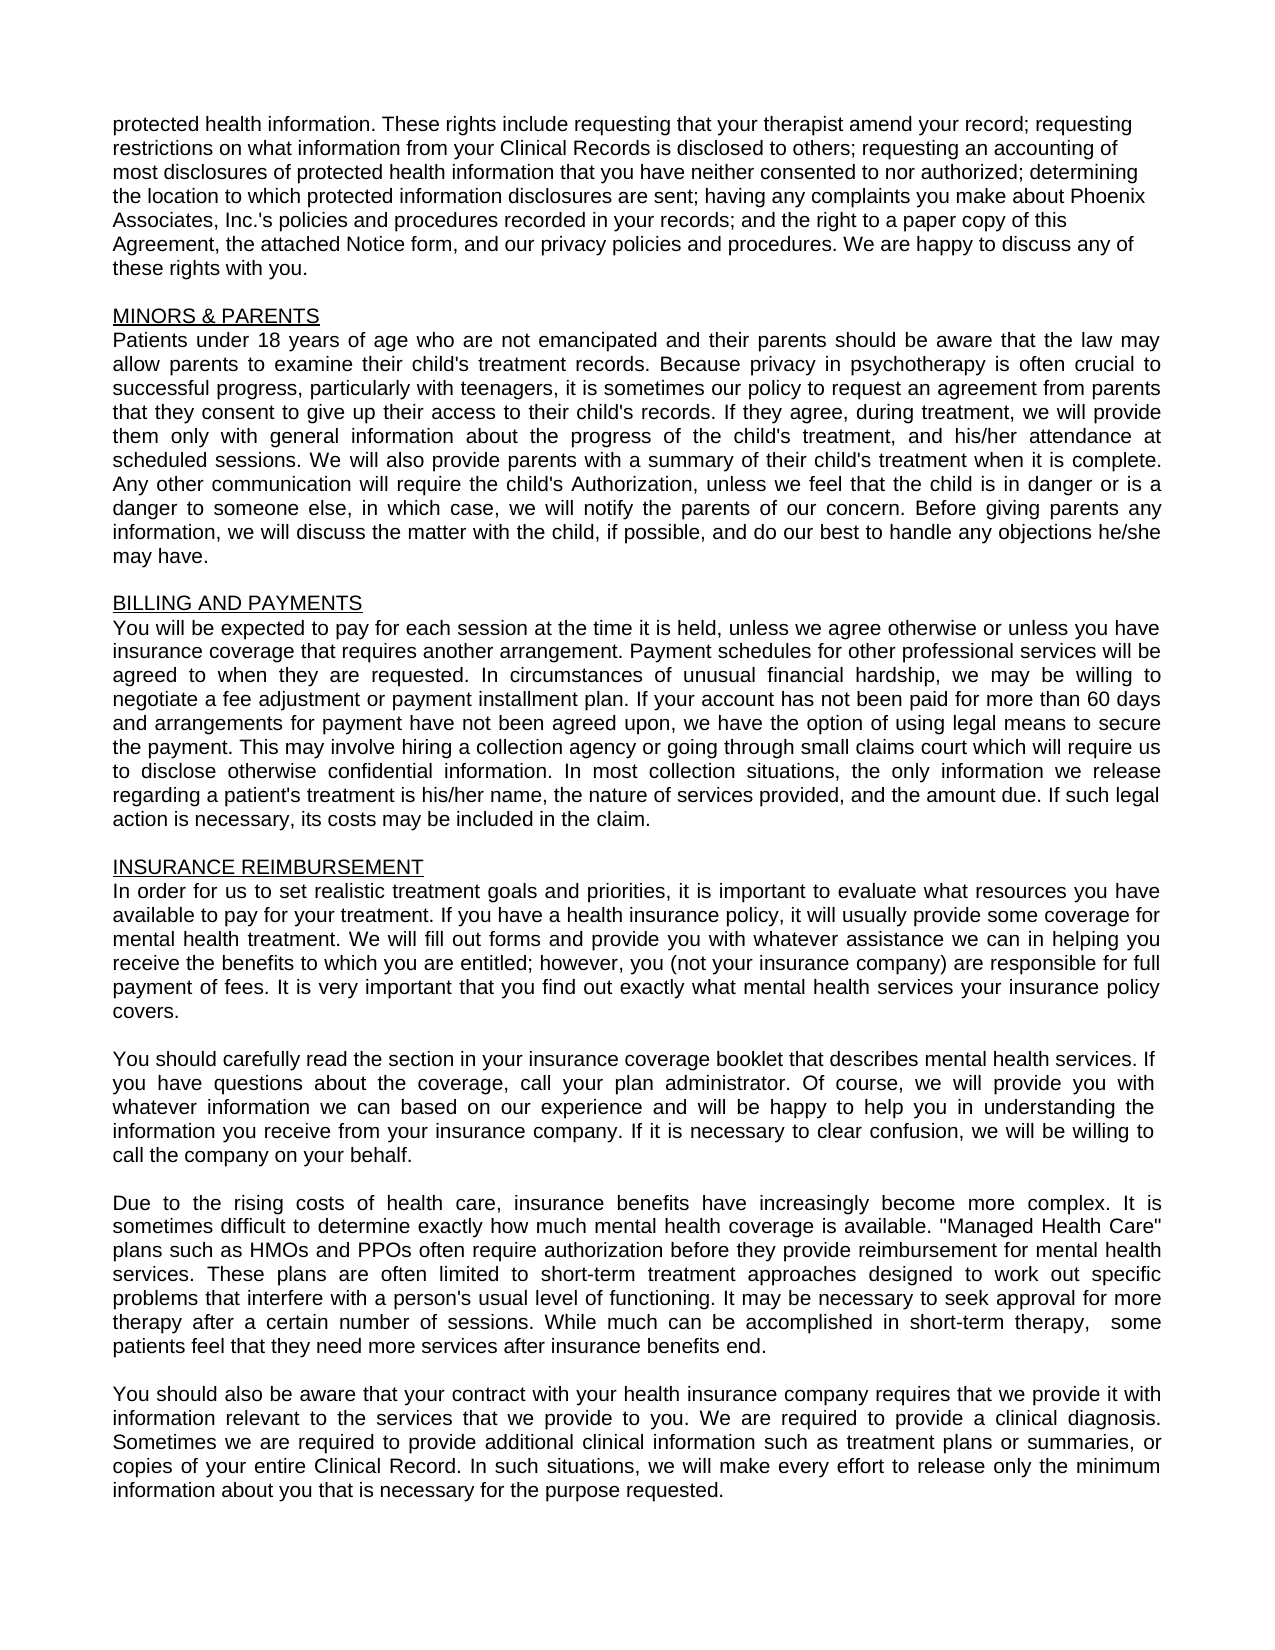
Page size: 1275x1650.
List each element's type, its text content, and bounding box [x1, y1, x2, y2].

text MINORS & PARENTS [112, 304, 1185, 328]
text Due to the rising costs of health care, insurance benefits have increasingly become more complex. It is sometimes difficult to determine exactly how much mental health coverage is available. "Managed Health Care" plans such as HMOs and PPOs often require authorization before they provide reimbursement for mental health services. These plans are often limited to short-term treatment approaches designed to work out specific problems that interfere with a person's usual level of functioning. It may be necessary to seek approval for more therapy after a certain number of sessions. While much can be accomplished in short-term therapy, some patients feel that they need more services after insurance benefits end. [112, 1190, 1163, 1358]
text INSURANCE REIMBURSEMENT [112, 855, 1185, 879]
text Patients under 18 years of age who are not emancipated and their parents should be aware that the law may allow parents to examine their child's treatment records. Because privacy in psychotherapy is often crucial to successful progress, particularly with teenagers, it is sometimes our policy to request an agreement from parents that they consent to give up their access to their child's records. If they agree, during treatment, we will provide them only with general information about the progress of the child's treatment, and his/her attendance at scheduled sessions. We will also provide parents with a summary of their child's treatment when it is complete. Any other communication will require the child's Authorization, unless we feel that the child is in danger or is a danger to someone else, in which case, we will notify the parents of our concern. Before giving parents any information, we will discuss the matter with the child, if possible, and do our best to handle any objections he/she may have. [112, 328, 1163, 567]
text In order for us to set realistic treatment goals and priorities, it is important to evaluate what resources you have available to pay for your treatment. If you have a health insurance policy, it will usually provide some coverage for mental health treatment. We will fill out forms and provide you with whatever assistance we can in helping you receive the benefits to which you are entitled; however, you (not your insurance company) are responsible for full payment of fees. It is very important that you find out exactly what mental health services your insurance policy covers. [112, 879, 1163, 1023]
text You should also be aware that your contract with your health insurance company requires that we provide it with information relevant to the services that we provide to you. We are required to provide a clinical diagnosis. Sometimes we are required to provide additional clinical information such as treatment plans or summaries, or copies of your entire Clinical Record. In such situations, we will make every effort to release only the minimum information about you that is necessary for the purpose requested. [112, 1382, 1163, 1502]
text You should carefully read the section in your insurance coverage booklet that describes mental health services. If you have questions about the coverage, call your plan administrator. Of course, we will provide you with whatever information we can based on our experience and will be happy to help you in understanding the information you receive from your insurance company. If it is necessary to clear confusion, we will be willing to call the company on your behalf. [112, 1047, 1156, 1166]
text protected health information. These rights include requesting that your therapist amend your record; requesting restrictions on what information from your Clinical Records is disclosed to others; requesting an accounting of most disclosures of protected health information that you have neither consented to nor authorized; determining the location to which protected information disclosures are sent; having any complaints you make about Phoenix Associates, Inc.'s policies and procedures recorded in your records; and the right to a paper copy of this Agreement, the attached Notice form, and our privacy policies and procedures. We are happy to discuss any of these rights with you. [112, 112, 1159, 280]
text BILLING AND PAYMENTS [112, 592, 1185, 615]
text You will be expected to pay for each session at the time it is held, unless we agree otherwise or unless you have insurance coverage that requires another arrangement. Payment schedules for other professional services will be agreed to when they are requested. In circumstances of unusual financial hardship, we may be willing to negotiate a fee adjustment or payment installment plan. If your account has not been paid for more than 60 days and arrangements for payment have not been agreed upon, we have the option of using legal means to secure the payment. This may involve hiring a collection agency or going through small claims court which will require us to disclose otherwise confidential information. In most collection situations, the only information we release regarding a patient's treatment is his/her name, the nature of services provided, and the amount due. If such legal action is necessary, its costs may be included in the claim. [112, 615, 1163, 831]
